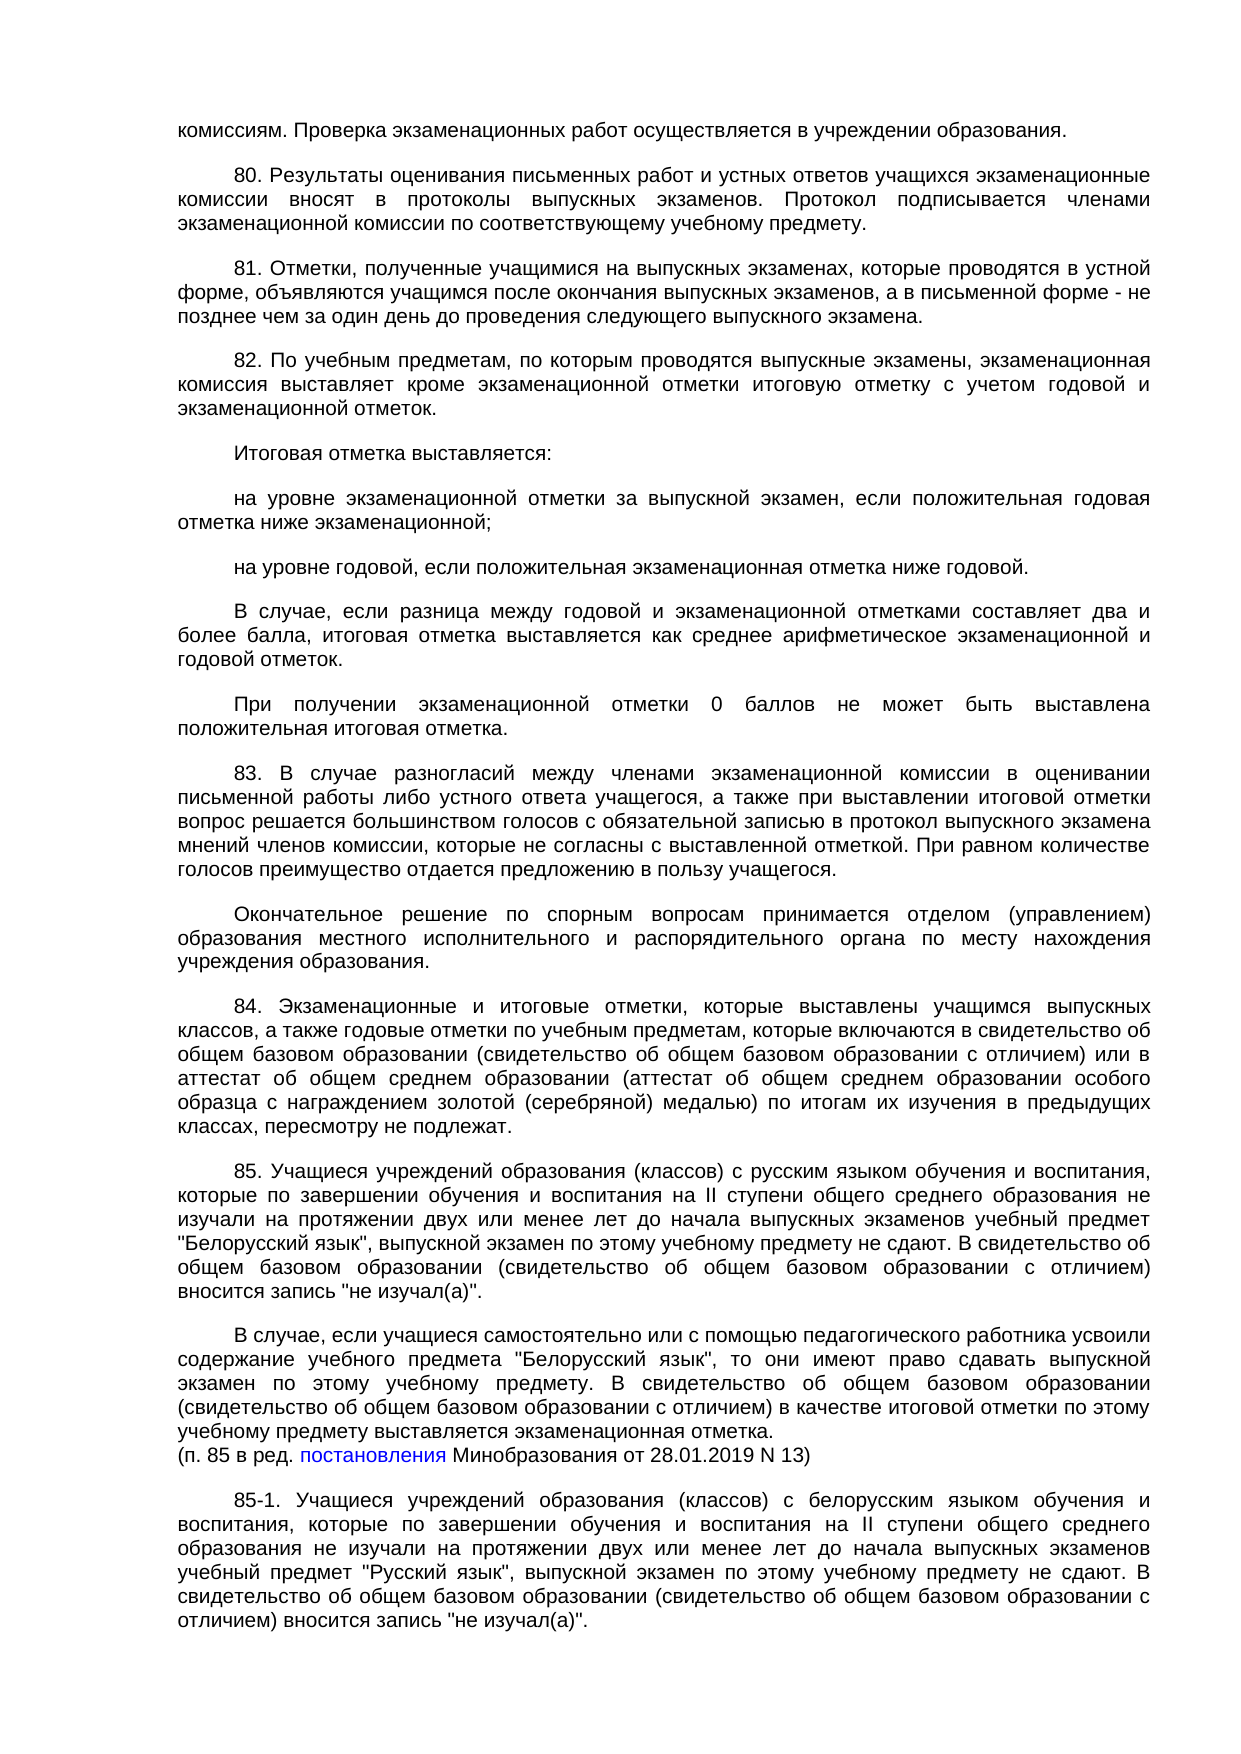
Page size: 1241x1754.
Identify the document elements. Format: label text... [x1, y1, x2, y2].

text 81. Отметки, полученные учащимися на выпускных экзаменах, которые проводятся в устной форме, объявляются учащимся после окончания выпускных экзаменов, а в письменной форме - не позднее чем за один день до проведения следующего выпускного экзамена. [177, 256, 1152, 327]
text 80. Результаты оценивания письменных работ и устных ответов учащихся экзаменационные комиссии вносят в протоколы выпускных экзаменов. Протокол подписывается членами экзаменационной комиссии по соответствующему учебному предмету. [177, 163, 1152, 235]
text Итоговая отметка выставляется: [177, 441, 1152, 465]
text 85. Учащиеся учреждений образования (классов) с русским языком обучения и воспитания, которые по завершении обучения и воспитания на II ступени общего среднего образования не изучали на протяжении двух или менее лет до начала выпускных экзаменов учебный предмет "Белорусский язык", выпускной экзамен по этому учебному предмету не сдают. В свидетельство об общем базовом образовании (свидетельство об общем базовом образовании с отличием) вносится запись "не изучал(а)". [177, 1159, 1152, 1302]
text 84. Экзаменационные и итоговые отметки, которые выставлены учащимся выпускных классов, а также годовые отметки по учебным предметам, которые включаются в свидетельство об общем базовом образовании (свидетельство об общем базовом образовании с отличием) или в аттестат об общем среднем образовании (аттестат об общем среднем образовании особого образца с награждением золотой (серебряной) медалью) по итогам их изучения в предыдущих классах, пересмотру не подлежат. [177, 994, 1152, 1138]
text на уровне годовой, если положительная экзаменационная отметка ниже годовой. [177, 554, 1152, 578]
text В случае, если разница между годовой и экзаменационной отметками составляет два и более балла, итоговая отметка выставляется как среднее арифметическое экзаменационной и годовой отметок. [177, 599, 1152, 671]
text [177, 118, 1152, 142]
text 83. В случае разногласий между членами экзаменационной комиссии в оценивании письменной работы либо устного ответа учащегося, а также при выставлении итоговой отметки вопрос решается большинством голосов с обязательной записью в протокол выпускного экзамена мнений членов комиссии, которые не согласны с выставленной отметкой. При равном количестве голосов преимущество отдается предложению в пользу учащегося. [177, 761, 1152, 881]
text При получении экзаменационной отметки 0 баллов не может быть выставлена положительная итоговая отметка. [177, 692, 1152, 740]
text В случае, если учащиеся самостоятельно или с помощью педагогического работника усвоили содержание учебного предмета "Белорусский язык", то они имеют право сдавать выпускной экзамен по этому учебному предмету. В свидетельство об общем базовом образовании (свидетельство об общем базовом образовании с отличием) в качестве итоговой отметки по этому учебному предмету выставляется экзаменационная отметка. [177, 1323, 1152, 1443]
text на уровне экзаменационной отметки за выпускной экзамен, если положительная годовая отметка ниже экзаменационной; [177, 486, 1152, 534]
text 82. По учебным предметам, по которым проводятся выпускные экзамены, экзаменационная комиссия выставляет кроме экзаменационной отметки итоговую отметку с учетом годовой и экзаменационной отметок. [177, 348, 1152, 420]
text (п. 85 в ред. постановления Минобразования от 28.01.2019 N 13) [177, 1443, 1152, 1467]
text Окончательное решение по спорным вопросам принимается отделом (управлением) образования местного исполнительного и распорядительного органа по месту нахождения учреждения образования. [177, 901, 1152, 973]
text 85-1. Учащиеся учреждений образования (классов) с белорусским языком обучения и воспитания, которые по завершении обучения и воспитания на II ступени общего среднего образования не изучали на протяжении двух или менее лет до начала выпускных экзаменов учебный предмет "Русский язык", выпускной экзамен по этому учебному предмету не сдают. В свидетельство об общем базовом образовании (свидетельство об общем базовом образовании с отличием) вносится запись "не изучал(а)". [177, 1488, 1152, 1632]
